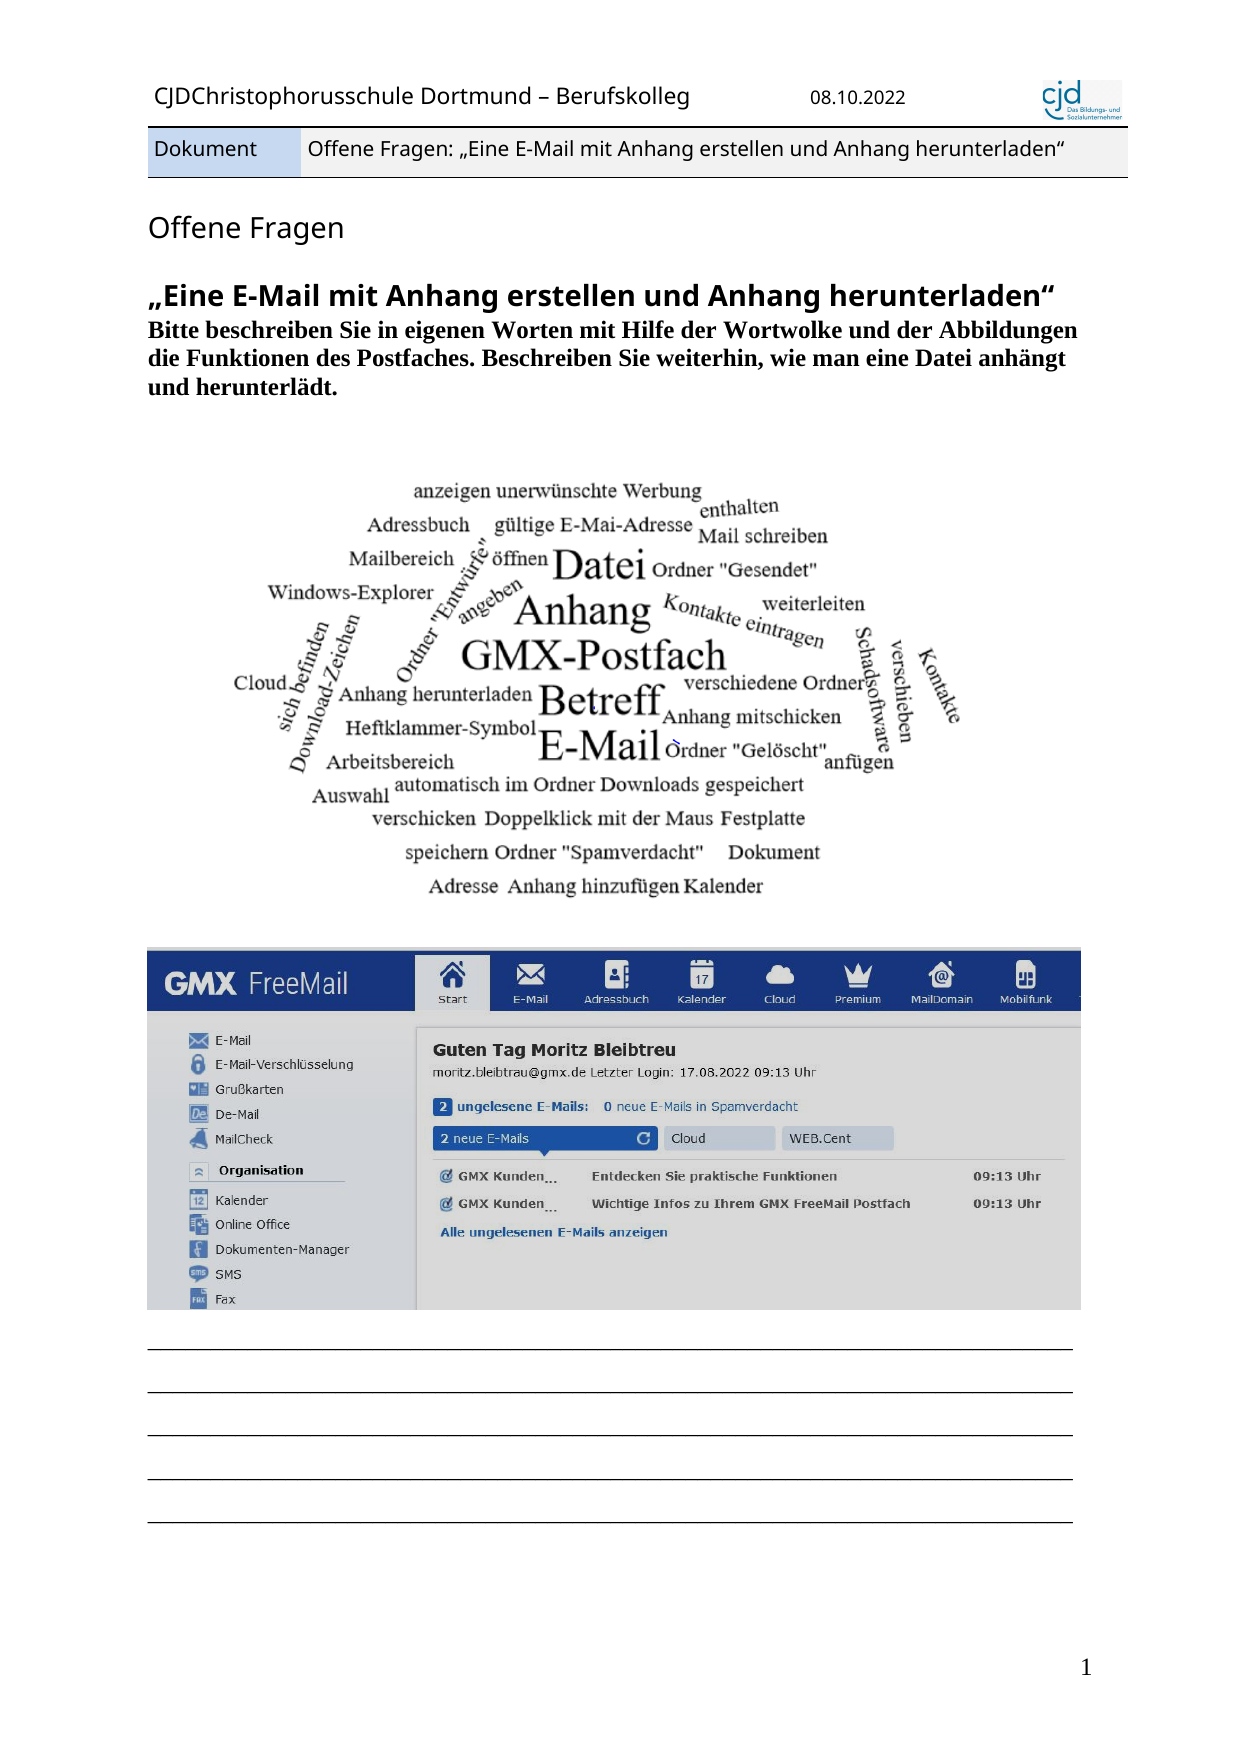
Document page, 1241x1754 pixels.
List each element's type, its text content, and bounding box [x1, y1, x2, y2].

text Bitte beschreiben Sie in eigenen Worten mit Hilfe der Wortwolke und der Abbildungen die Funktionen des Postfaches. Beschreiben Sie weiterhin, wie man eine Datei anhängt und herunterlädt. [148, 315, 1093, 401]
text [148, 1411, 1093, 1526]
picture [147, 947, 1081, 1310]
picture [1068, 91, 1077, 101]
text „Eine E-Mail mit Anhang erstellen und Anhang herunterladen“ [148, 247, 1093, 315]
text Offene Fragen [148, 207, 1093, 247]
picture [1042, 80, 1123, 120]
picture [231, 465, 968, 915]
text __________________________________________________________________________ __________________________________________________________________________ [148, 1324, 1093, 1396]
